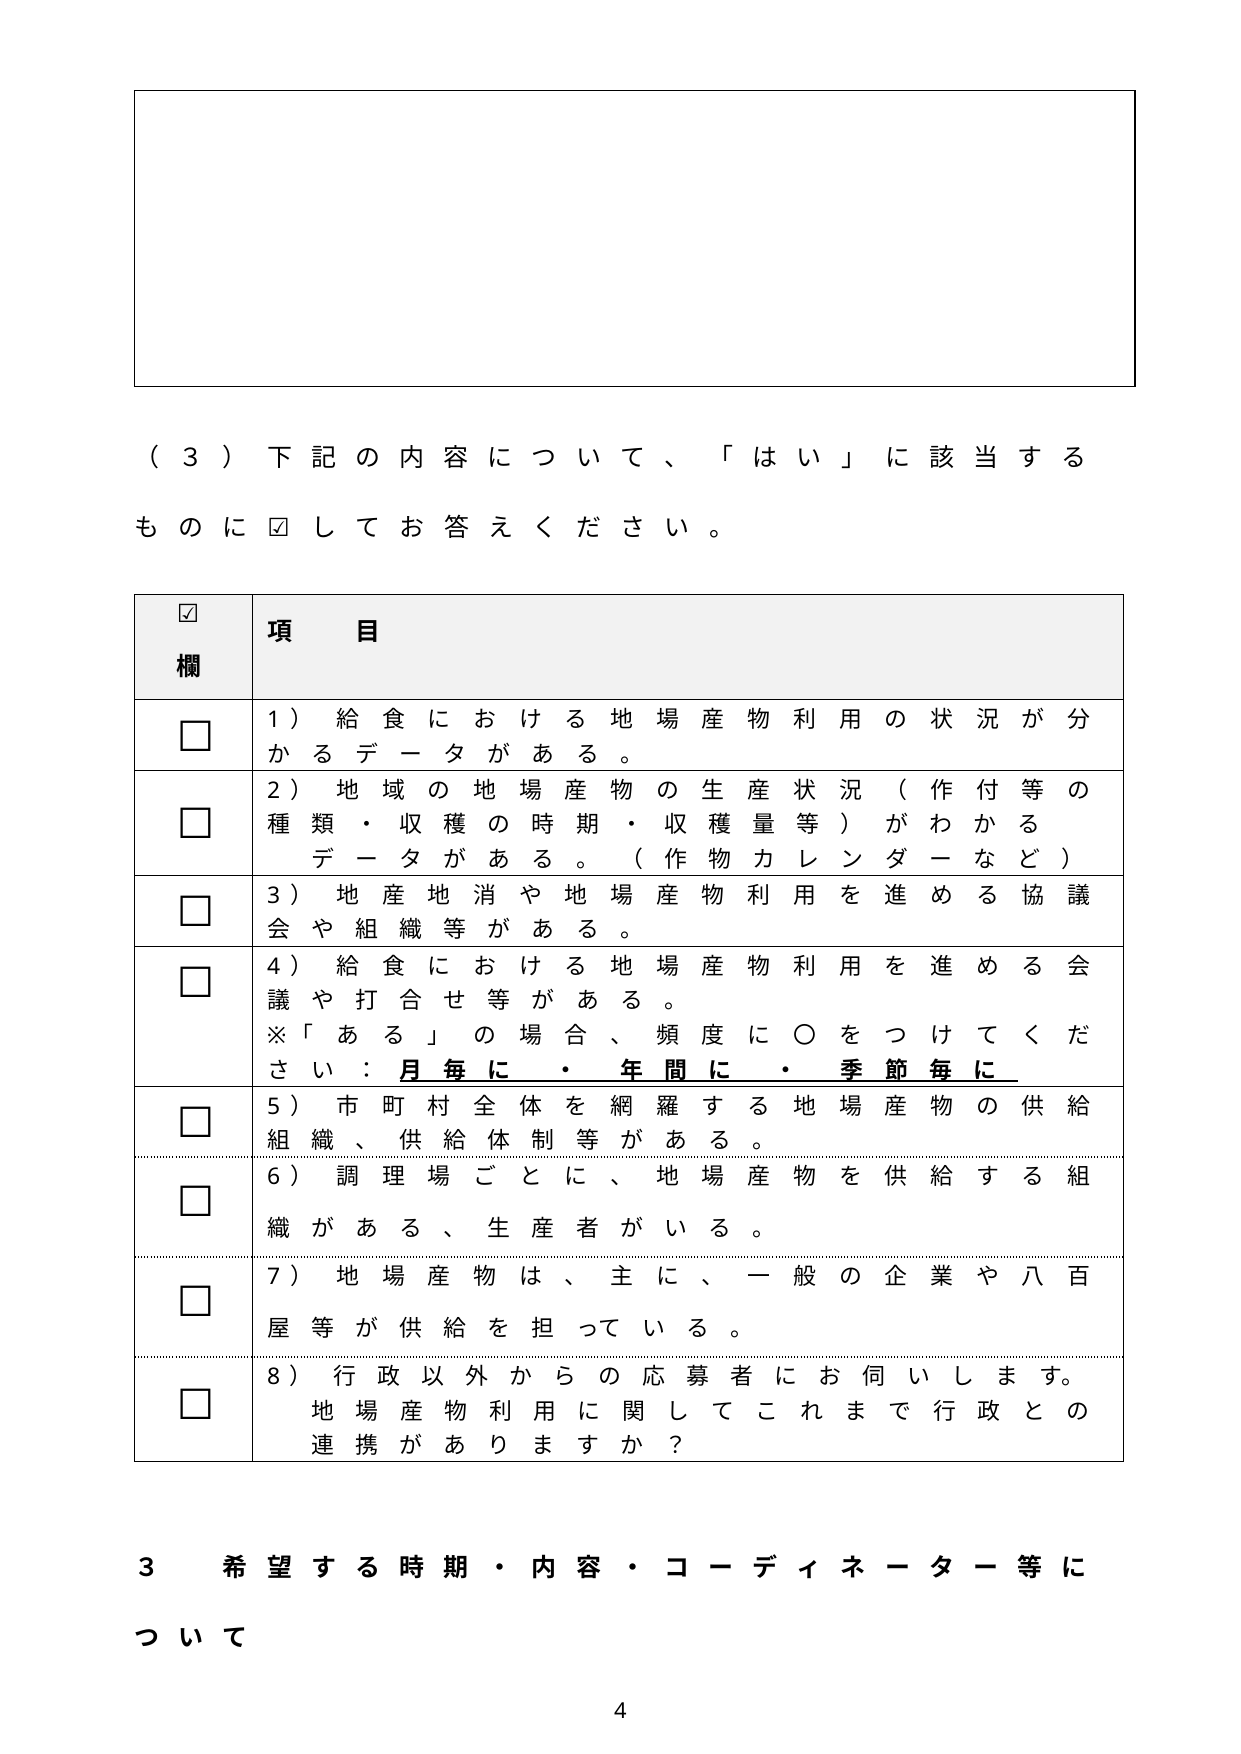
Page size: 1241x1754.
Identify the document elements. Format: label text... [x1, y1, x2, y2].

text ３ 希望する時期・内容・コーディネーター等について [134, 1531, 1106, 1670]
table_cell ☐ [135, 1087, 252, 1156]
table_cell ☐ [135, 771, 252, 875]
table_cell ☐ [135, 1256, 252, 1356]
table_cell ☐ [135, 1156, 252, 1256]
table_cell ☐ [135, 1356, 252, 1461]
table_header ☑ 欄 [135, 595, 252, 699]
table_cell 5）市町村全体を網羅する地場産物の供給組織、供給体制等がある。 [253, 1087, 1123, 1156]
table_cell 6）調理場ごとに、地場産物を供給する組織がある、生産者がいる。 [253, 1156, 1123, 1256]
table_cell ☐ [135, 947, 252, 1016]
table_cell ☐ [135, 876, 252, 946]
table_cell 8）行政以外からの応募者にお伺いします。 地場産物利用に関してこれまで行政との連携がありますか？ [253, 1356, 1123, 1461]
table_header [135, 91, 1134, 386]
table_header 項 目 [253, 595, 1123, 699]
table_cell 1）給食における地場産物利用の状況が分かるデータがある。 [253, 700, 1123, 770]
table_cell 4）給食における地場産物利用を進める会議や打合せ等がある。 [253, 947, 1123, 1016]
table_cell 2）地域の地場産物の生産状況（作付等の種類・収穫の時期・収穫量等）がわかる データがある。（作物カレンダーなど） [253, 771, 1123, 875]
table_cell 7）地場産物は、主に、一般の企業や八百屋等が供給を担っている。 [253, 1256, 1123, 1356]
table_cell 3）地産地消や地場産物利用を進める協議会や組織等がある。 [253, 876, 1123, 946]
table_cell ※「ある」の場合、頻度に〇をつけてください：月毎に ・ 年間に ・ 季節毎に [253, 1016, 1123, 1086]
table_cell [135, 1016, 252, 1086]
text （３）下記の内容について、「はい」に該当するものに☑してお答えください。 [134, 421, 1106, 560]
table_cell ☐ [135, 700, 252, 770]
